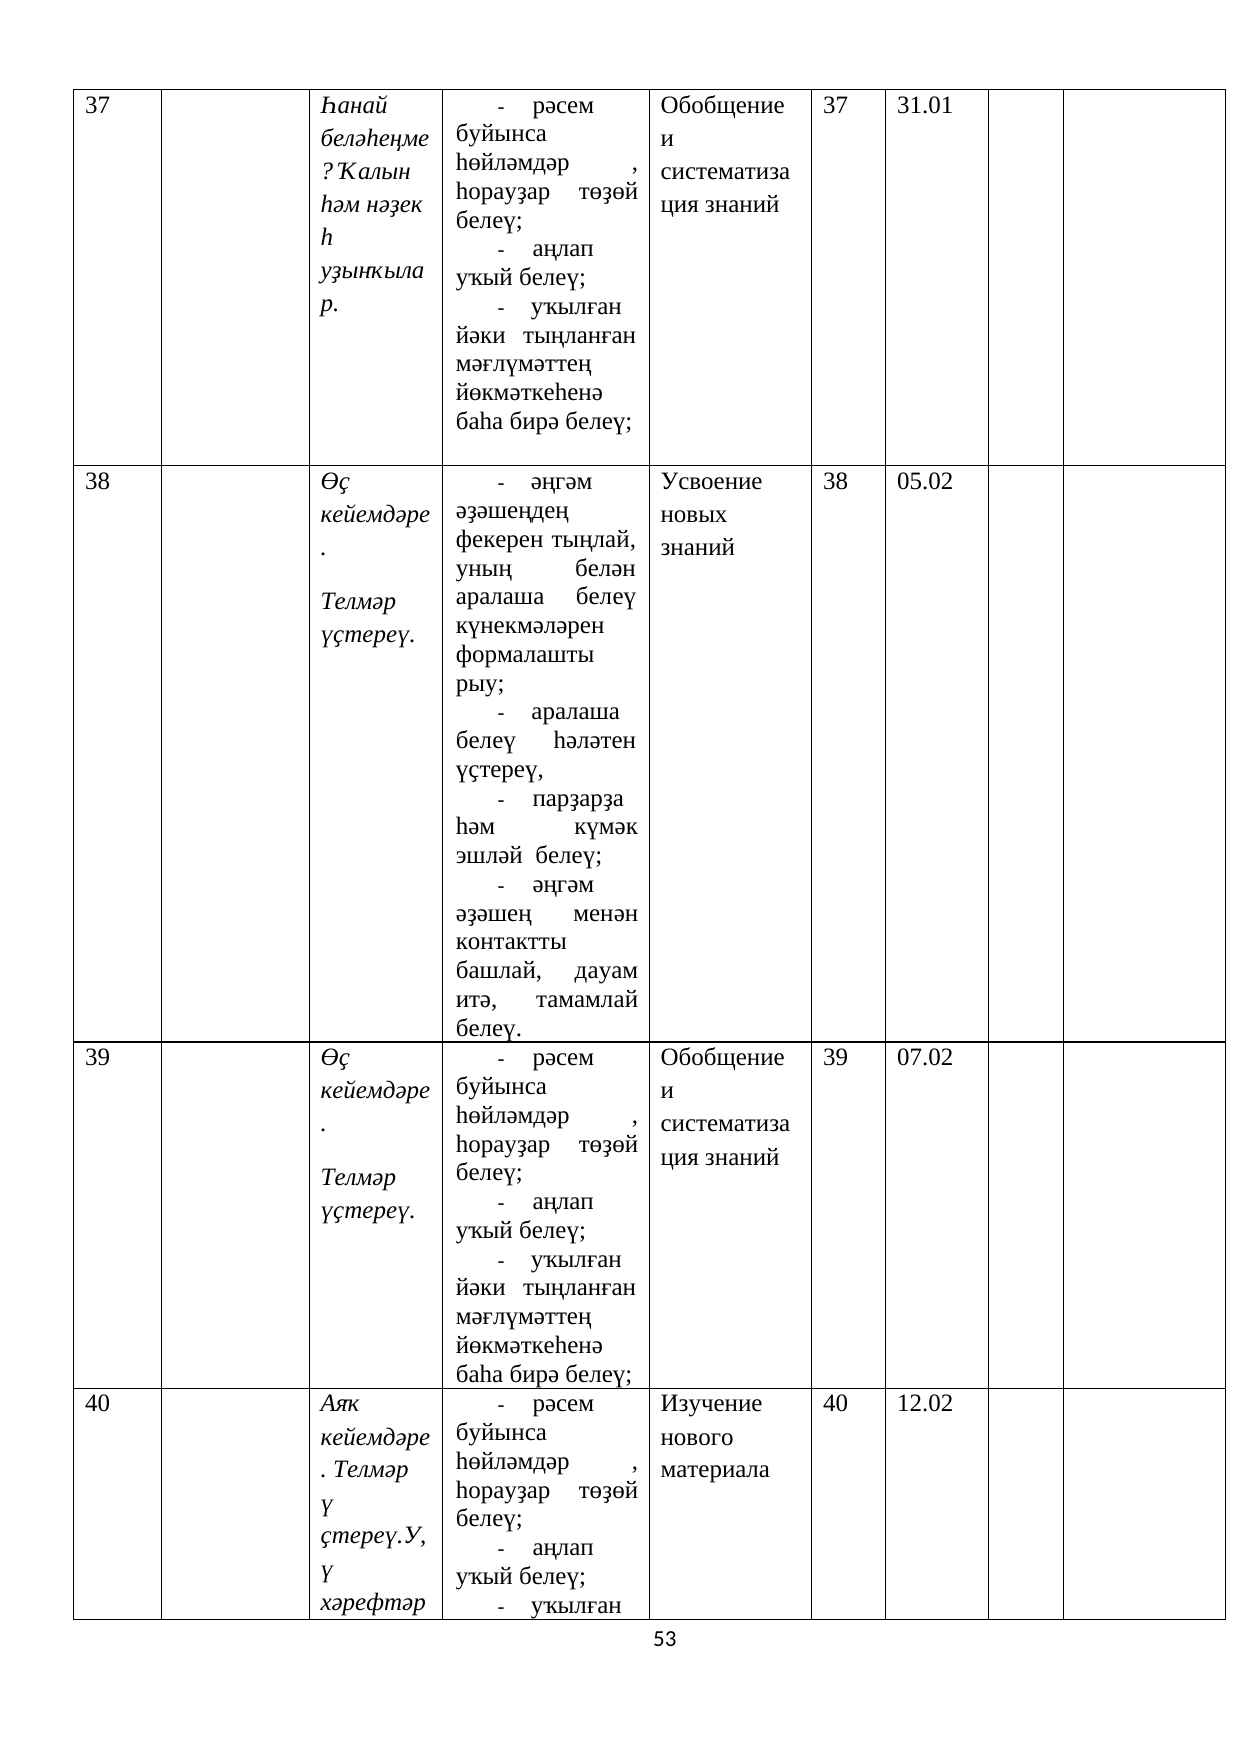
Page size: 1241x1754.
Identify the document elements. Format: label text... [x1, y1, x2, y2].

table_cell [162, 90, 309, 465]
table_cell Өҫ кейемдәре. Телмәр үҫтереү. [310, 466, 442, 1041]
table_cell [310, 1389, 442, 1618]
table_cell Өҫ кейемдәре. Телмәр үҫтереү. [310, 1043, 442, 1387]
table_cell [162, 466, 309, 1041]
table_cell 37 [812, 90, 885, 465]
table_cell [650, 1389, 811, 1618]
table_cell рәсем буйынса һөйләмдәр , һорауҙар төҙөй белеү; аңлап уҡый белеү; уҡылған йәки тыңланған мәғлүмәттең йөкмәткеһенә баһа бирә белеү; [443, 1043, 649, 1387]
table_cell [1064, 1389, 1225, 1618]
table_cell [1064, 90, 1225, 465]
table_cell [1064, 1043, 1225, 1387]
table_cell Һанай беләһеңме? Ҡалын һәм нәҙек һуҙынҡылар. [310, 90, 442, 465]
table_cell 12.02 [886, 1389, 988, 1618]
table_cell [1064, 466, 1225, 1041]
table_cell Обобщение и систематизация знаний [650, 90, 811, 465]
table_cell [162, 1389, 309, 1618]
table_cell [989, 1389, 1063, 1618]
table_cell 40 [74, 1389, 161, 1618]
table_cell 38 [74, 466, 161, 1041]
table_cell 37 [74, 90, 161, 465]
table_cell [989, 1043, 1063, 1387]
table_cell Усвоение новых знаний [650, 466, 811, 1041]
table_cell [443, 1389, 649, 1618]
table_cell әңгәмәҙәшеңдең фекерен тыңлай, уның белән аралаша белеү күнекмәләрен формалаштырыу; аралаша белеү һәләтен үҫтереү, парҙарҙа һәм күмәк эшләй белеү; әңгәмәҙәшең менән контактты башлай, дауам итә, тамамлай белеү. [443, 466, 649, 1041]
table_cell 39 [74, 1043, 161, 1387]
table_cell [443, 90, 649, 465]
table_cell 38 [812, 466, 885, 1041]
table_cell 07.02 [886, 1043, 988, 1387]
table_cell [989, 90, 1063, 465]
table_cell [989, 466, 1063, 1041]
table_cell 39 [812, 1043, 885, 1387]
table_cell Обобщение и систематизация знаний [650, 1043, 811, 1387]
table_cell 40 [812, 1389, 885, 1618]
table_cell [162, 1043, 309, 1387]
table_cell 05.02 [886, 466, 988, 1041]
table_cell 31.01 [886, 90, 988, 465]
